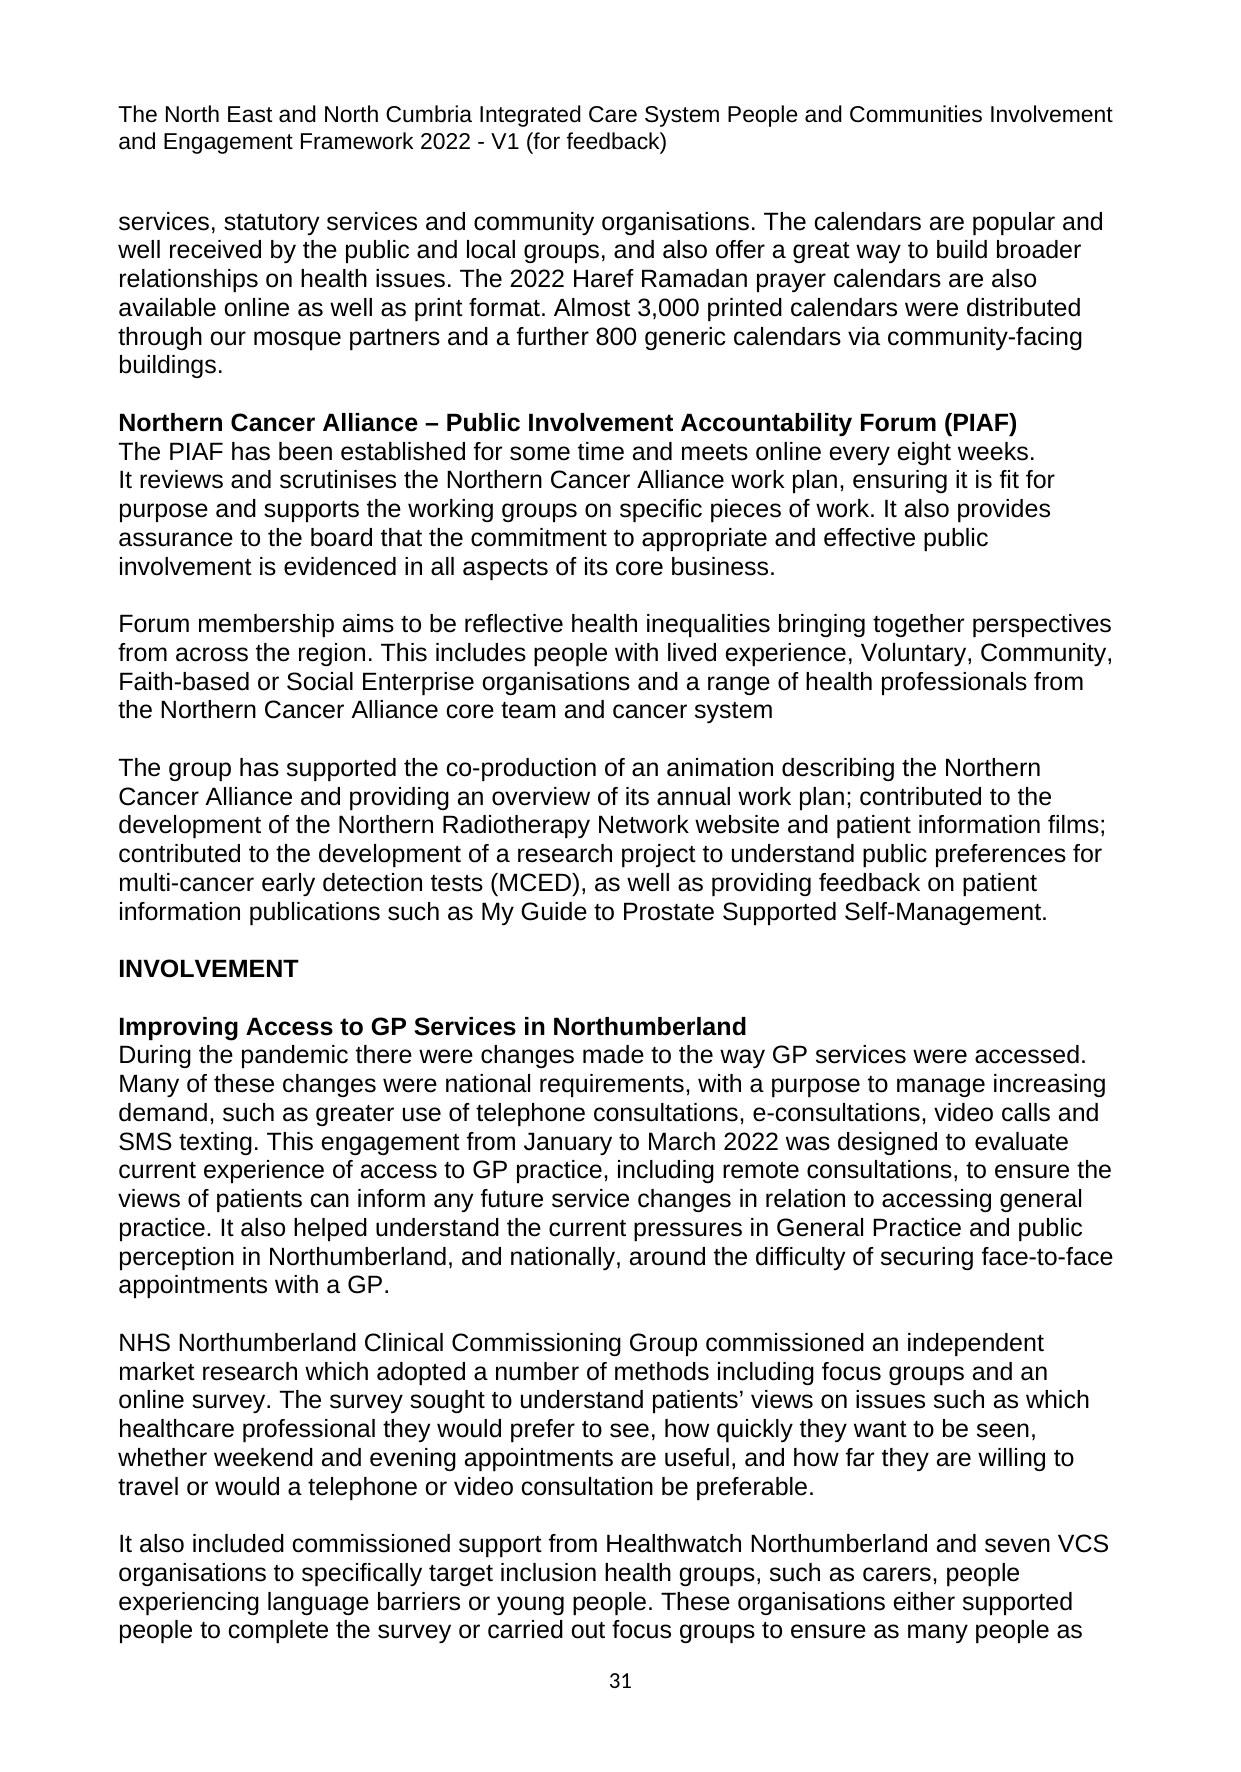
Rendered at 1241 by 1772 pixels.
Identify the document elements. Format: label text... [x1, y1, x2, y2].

text NHS Northumberland Clinical Commissioning Group commissioned an independent market research which adopted a number of methods including focus groups and an online survey. The survey sought to understand patients’ views on issues such as which healthcare professional they would prefer to see, how quickly they want to be seen, whether weekend and evening appointments are useful, and how far they are willing to travel or would a telephone or video consultation be preferable. [118, 1328, 1122, 1501]
text Forum membership aims to be reflective health inequalities bringing together perspectives from across the region. This includes people with lived experience, Voluntary, Community, Faith-based or Social Enterprise organisations and a range of health professionals from the Northern Cancer Alliance core team and cancer system [118, 609, 1122, 724]
text During the pandemic there were changes made to the way GP services were accessed. Many of these changes were national requirements, with a purpose to manage increasing demand, such as greater use of telephone consultations, e-consultations, video calls and SMS texting. This engagement from January to March 2022 was designed to evaluate current experience of access to GP practice, including remote consultations, to ensure the views of patients can inform any future service changes in relation to accessing general practice. It also helped understand the current pressures in General Practice and public perception in Northumberland, and nationally, around the difficulty of securing face-to-face appointments with a GP. [118, 1041, 1122, 1299]
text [118, 1529, 1122, 1644]
text It reviews and scrutinises the Northern Cancer Alliance work plan, ensuring it is fit for purpose and supports the working groups on specific pieces of work. It also provides assurance to the board that the commitment to appropriate and effective public involvement is evidenced in all aspects of its core business. [118, 466, 1122, 581]
text Improving Access to GP Services in Northumberland [118, 1012, 1122, 1041]
text Northern Cancer Alliance – Public Involvement Accountability Forum (PIAF) [118, 408, 1122, 437]
text The group has supported the co-production of an animation describing the Northern Cancer Alliance and providing an overview of its annual work plan; contributed to the development of the Northern Radiotherapy Network website and patient information films; contributed to the development of a research project to understand public preferences for multi-cancer early detection tests (MCED), as well as providing feedback on patient information publications such as My Guide to Prostate Supported Self-Management. [118, 753, 1122, 926]
text INVOLVEMENT [118, 954, 1122, 983]
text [118, 207, 1122, 379]
text The PIAF has been established for some time and meets online every eight weeks. [118, 437, 1122, 466]
